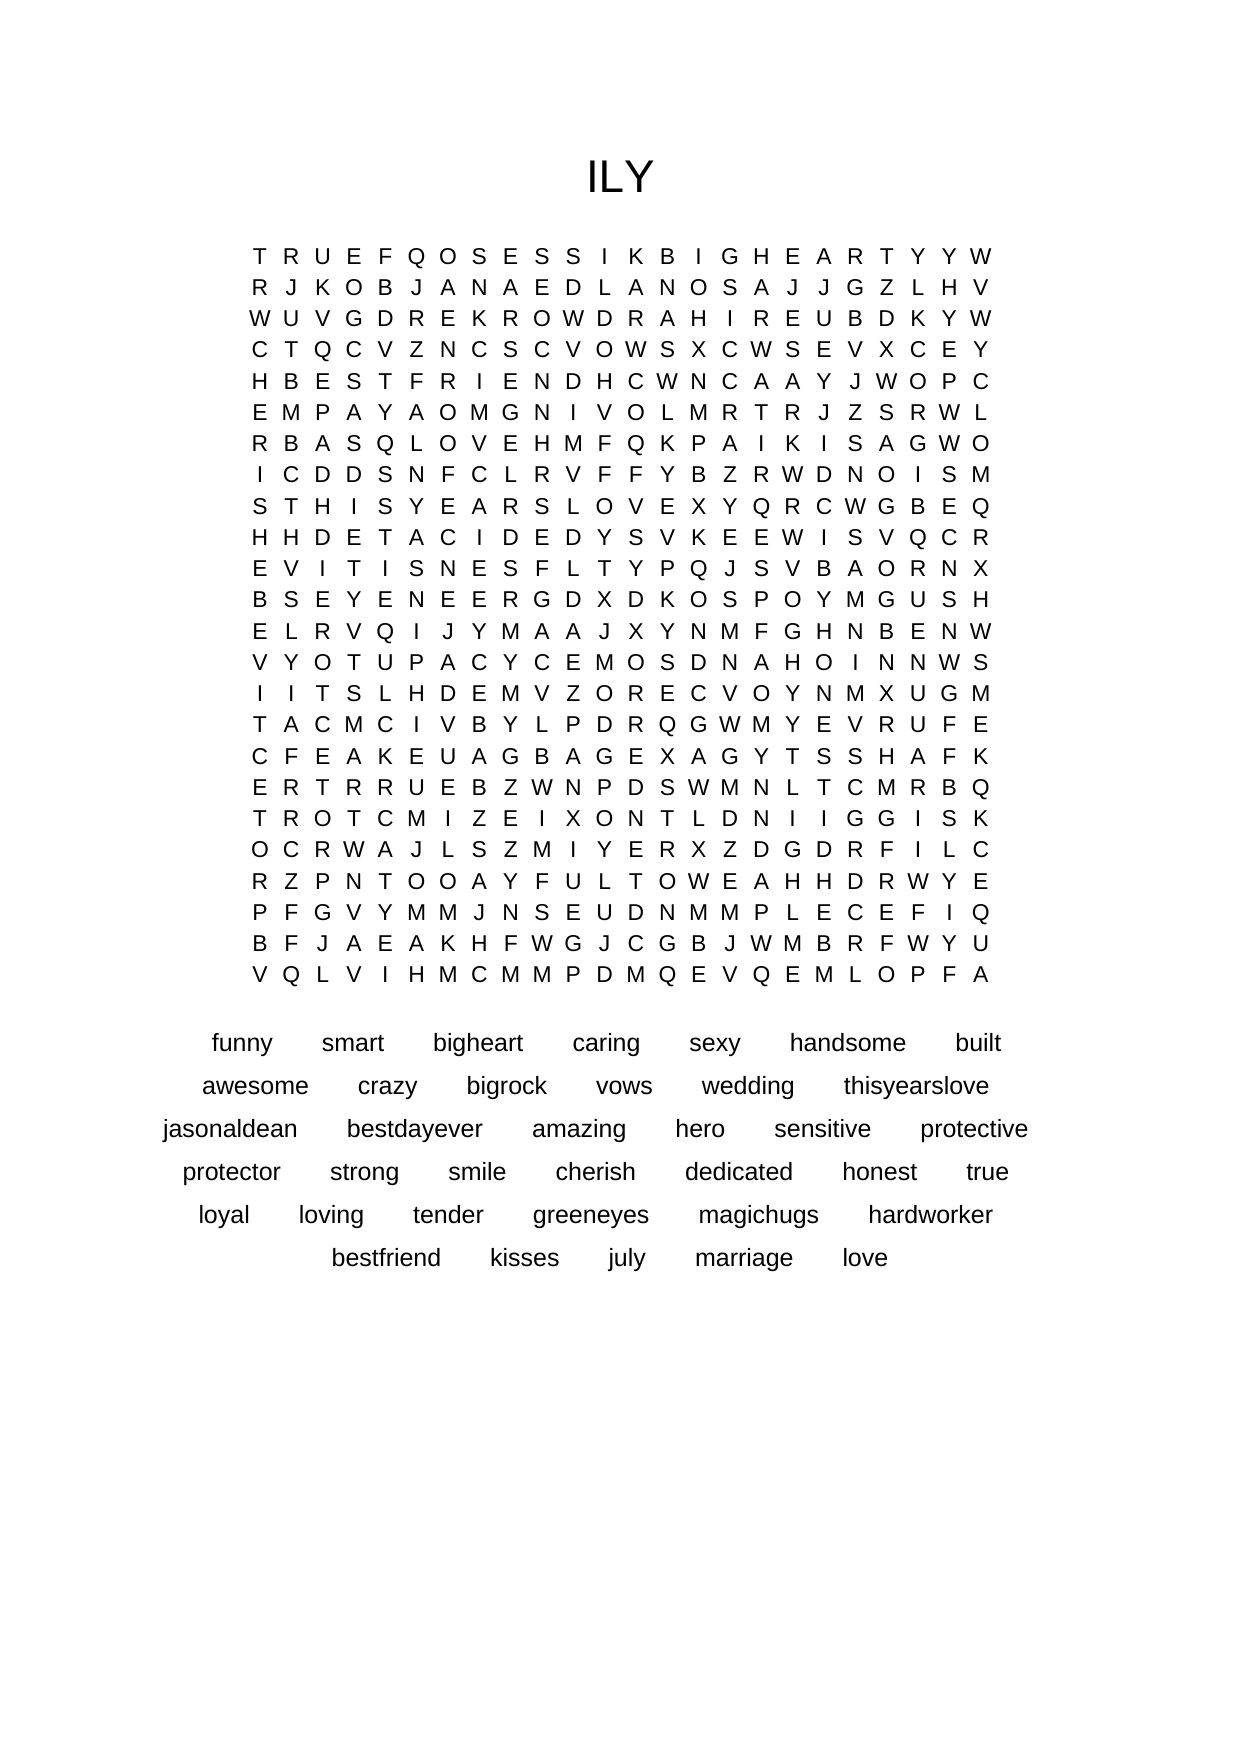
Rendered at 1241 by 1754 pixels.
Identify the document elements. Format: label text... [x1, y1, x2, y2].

table_header Y [934, 240, 965, 271]
table_cell L [558, 490, 589, 521]
table_cell M [464, 396, 495, 428]
table_cell V [369, 334, 401, 365]
table_cell O [589, 803, 620, 834]
table_cell Y [934, 303, 965, 334]
table_header B [651, 240, 683, 271]
table_cell G [902, 428, 933, 459]
table_cell B [369, 271, 401, 303]
table_cell S [338, 678, 369, 709]
table_cell F [526, 865, 557, 896]
table_cell P [558, 959, 589, 990]
table_cell V [244, 646, 275, 678]
table_cell V [589, 396, 620, 428]
table_cell B [464, 709, 495, 740]
table_cell L [651, 396, 683, 428]
table_cell W [965, 615, 996, 646]
table_cell W [714, 709, 745, 740]
table_cell L [934, 834, 965, 865]
table_cell A [683, 740, 714, 771]
table_cell T [589, 553, 620, 584]
table_header A [808, 240, 839, 271]
table_cell B [244, 584, 275, 615]
table_cell A [777, 365, 808, 396]
table_cell M [432, 896, 463, 928]
table_header G [714, 240, 745, 271]
table_cell M [432, 959, 463, 990]
table_cell M [495, 678, 526, 709]
table_cell I [808, 428, 839, 459]
table_cell W [934, 428, 965, 459]
table_cell T [307, 678, 338, 709]
table_cell S [244, 490, 275, 521]
table_cell N [840, 615, 871, 646]
table_cell G [871, 490, 902, 521]
table_cell T [275, 334, 307, 365]
table_cell V [651, 521, 683, 553]
table_cell T [244, 803, 275, 834]
table_cell R [275, 771, 307, 803]
table_header S [558, 240, 589, 271]
table_cell W [965, 303, 996, 334]
table_cell S [338, 365, 369, 396]
table_cell C [620, 928, 651, 959]
table_cell L [777, 771, 808, 803]
table_cell M [714, 771, 745, 803]
table_cell D [432, 678, 463, 709]
table_cell J [307, 928, 338, 959]
table_cell I [777, 803, 808, 834]
table_cell E [244, 615, 275, 646]
table_cell I [369, 959, 401, 990]
table_cell I [714, 303, 745, 334]
table_cell E [714, 865, 745, 896]
table_cell F [526, 553, 557, 584]
table_cell P [244, 896, 275, 928]
table_cell E [777, 959, 808, 990]
table_cell E [432, 771, 463, 803]
table_cell Q [307, 334, 338, 365]
table_cell S [275, 584, 307, 615]
table_cell L [589, 271, 620, 303]
table_cell K [432, 928, 463, 959]
table_cell S [840, 521, 871, 553]
table_cell P [589, 771, 620, 803]
table_cell I [244, 459, 275, 490]
table_cell O [338, 271, 369, 303]
table_cell O [526, 303, 557, 334]
table_header E [495, 240, 526, 271]
table_cell H [307, 490, 338, 521]
table_cell Y [369, 896, 401, 928]
table_cell I [808, 803, 839, 834]
table_cell B [526, 740, 557, 771]
table_cell O [244, 834, 275, 865]
table_cell S [871, 396, 902, 428]
table_cell A [401, 928, 432, 959]
table_cell H [244, 521, 275, 553]
table_cell Z [495, 834, 526, 865]
table_cell R [244, 271, 275, 303]
table_cell Y [495, 646, 526, 678]
table_cell D [307, 521, 338, 553]
table_cell S [934, 803, 965, 834]
table_cell S [526, 490, 557, 521]
table_cell D [589, 959, 620, 990]
table_cell R [244, 865, 275, 896]
table_cell T [651, 803, 683, 834]
table_cell Q [965, 771, 996, 803]
table_cell V [338, 896, 369, 928]
table_cell H [401, 959, 432, 990]
table_cell U [401, 771, 432, 803]
table_cell A [464, 740, 495, 771]
table_cell M [683, 896, 714, 928]
table_cell R [651, 834, 683, 865]
table_cell B [808, 928, 839, 959]
table_cell A [275, 709, 307, 740]
table_cell I [808, 521, 839, 553]
table_cell W [871, 365, 902, 396]
table_cell W [934, 646, 965, 678]
table_cell X [620, 615, 651, 646]
table_cell Z [840, 396, 871, 428]
table_cell N [620, 803, 651, 834]
table_cell Y [777, 678, 808, 709]
table_cell S [369, 490, 401, 521]
table_cell H [526, 428, 557, 459]
table_cell O [589, 678, 620, 709]
table_cell K [307, 271, 338, 303]
table_cell G [871, 803, 902, 834]
table_cell D [369, 303, 401, 334]
table_cell F [589, 428, 620, 459]
table_cell A [902, 740, 933, 771]
table_cell D [338, 459, 369, 490]
table_cell D [620, 771, 651, 803]
table_cell Y [338, 584, 369, 615]
table_cell G [840, 271, 871, 303]
table_cell E [244, 771, 275, 803]
table_cell F [620, 459, 651, 490]
table_cell Q [745, 490, 777, 521]
table_cell C [808, 490, 839, 521]
table_cell W [651, 365, 683, 396]
table_cell Z [714, 834, 745, 865]
table_cell C [714, 365, 745, 396]
table_cell R [620, 678, 651, 709]
table_cell A [745, 271, 777, 303]
table_cell O [902, 365, 933, 396]
table_cell T [369, 521, 401, 553]
table_cell E [808, 709, 839, 740]
table_cell G [526, 584, 557, 615]
table_cell S [745, 553, 777, 584]
table_cell L [558, 553, 589, 584]
table_cell D [558, 584, 589, 615]
table_cell E [651, 678, 683, 709]
table_cell M [558, 428, 589, 459]
table_cell C [464, 646, 495, 678]
table_cell W [934, 396, 965, 428]
table_cell S [401, 553, 432, 584]
table_cell A [651, 303, 683, 334]
table_cell E [464, 553, 495, 584]
table_cell R [307, 834, 338, 865]
table_cell O [620, 646, 651, 678]
table_cell U [965, 928, 996, 959]
table_cell Y [965, 334, 996, 365]
table_cell D [808, 834, 839, 865]
table_cell O [808, 646, 839, 678]
table_cell F [589, 459, 620, 490]
table_cell S [777, 334, 808, 365]
table_cell C [526, 334, 557, 365]
table_cell R [495, 584, 526, 615]
table_cell C [526, 646, 557, 678]
table_cell N [401, 459, 432, 490]
table_cell C [369, 709, 401, 740]
table_cell C [275, 834, 307, 865]
table_cell E [558, 646, 589, 678]
table_cell F [275, 896, 307, 928]
table_cell A [464, 490, 495, 521]
table_cell T [338, 646, 369, 678]
table_cell V [307, 303, 338, 334]
table_cell K [651, 428, 683, 459]
table_header S [526, 240, 557, 271]
table_cell D [840, 865, 871, 896]
table_cell A [745, 365, 777, 396]
table_cell Q [275, 959, 307, 990]
table_cell G [934, 678, 965, 709]
table_cell T [338, 803, 369, 834]
table_cell R [275, 803, 307, 834]
table_cell M [275, 396, 307, 428]
table_cell R [777, 396, 808, 428]
table_header R [840, 240, 871, 271]
table_cell J [401, 834, 432, 865]
table_cell W [745, 928, 777, 959]
table_cell J [714, 553, 745, 584]
table_cell R [620, 303, 651, 334]
table_cell V [558, 459, 589, 490]
table_cell Y [934, 928, 965, 959]
table_header S [464, 240, 495, 271]
table_cell O [651, 865, 683, 896]
table_cell R [495, 490, 526, 521]
table_cell E [495, 803, 526, 834]
table_cell Q [651, 959, 683, 990]
table_cell K [777, 428, 808, 459]
table_cell W [777, 521, 808, 553]
table_cell E [432, 584, 463, 615]
table_cell Z [558, 678, 589, 709]
table_cell N [934, 553, 965, 584]
table_cell C [307, 709, 338, 740]
table_cell E [745, 521, 777, 553]
table_cell W [683, 865, 714, 896]
table_cell A [558, 615, 589, 646]
table_cell V [620, 490, 651, 521]
table_cell E [934, 334, 965, 365]
table_cell E [526, 521, 557, 553]
table_cell N [683, 615, 714, 646]
table_cell K [965, 740, 996, 771]
table_cell W [777, 459, 808, 490]
table_header T [871, 240, 902, 271]
table_cell B [275, 365, 307, 396]
table_cell V [464, 428, 495, 459]
table_cell K [464, 303, 495, 334]
table_cell A [965, 959, 996, 990]
table_cell L [589, 865, 620, 896]
table_cell B [840, 303, 871, 334]
table_cell A [745, 865, 777, 896]
table_cell Y [808, 365, 839, 396]
table_cell E [620, 740, 651, 771]
table_cell R [620, 709, 651, 740]
table_cell F [902, 896, 933, 928]
table_cell L [432, 834, 463, 865]
table_cell Y [934, 865, 965, 896]
table_cell J [840, 365, 871, 396]
table_cell E [934, 490, 965, 521]
table_cell I [464, 365, 495, 396]
table_cell P [558, 709, 589, 740]
table_cell R [902, 771, 933, 803]
table_cell A [307, 428, 338, 459]
table_header I [683, 240, 714, 271]
table_header T [244, 240, 275, 271]
table_cell X [683, 490, 714, 521]
table_cell F [871, 834, 902, 865]
table_cell R [871, 865, 902, 896]
table_cell N [526, 365, 557, 396]
table_cell S [464, 834, 495, 865]
table_cell L [840, 959, 871, 990]
table_cell V [871, 521, 902, 553]
table_cell U [558, 865, 589, 896]
table_cell A [432, 646, 463, 678]
table_cell A [714, 428, 745, 459]
table_cell G [651, 928, 683, 959]
table_cell E [808, 334, 839, 365]
table_cell M [871, 771, 902, 803]
table_header R [275, 240, 307, 271]
table_cell G [683, 709, 714, 740]
table_cell V [338, 959, 369, 990]
table_cell Y [495, 865, 526, 896]
table_cell E [965, 865, 996, 896]
table_cell Y [714, 490, 745, 521]
table_cell R [902, 396, 933, 428]
table_cell Y [745, 740, 777, 771]
table_cell N [526, 396, 557, 428]
table_header E [338, 240, 369, 271]
table_cell P [902, 959, 933, 990]
table_cell J [432, 615, 463, 646]
table_cell S [620, 521, 651, 553]
table_cell J [275, 271, 307, 303]
table_cell H [683, 303, 714, 334]
table_cell W [840, 490, 871, 521]
table_cell E [432, 303, 463, 334]
table_cell C [432, 521, 463, 553]
table_cell H [934, 271, 965, 303]
table_cell C [683, 678, 714, 709]
table_cell E [558, 896, 589, 928]
table_cell G [777, 834, 808, 865]
table_cell Z [714, 459, 745, 490]
table_cell L [777, 896, 808, 928]
table_cell H [808, 615, 839, 646]
table_cell W [620, 334, 651, 365]
table_cell E [307, 584, 338, 615]
table_cell C [902, 334, 933, 365]
table_cell X [683, 834, 714, 865]
table_cell K [902, 303, 933, 334]
table_cell L [401, 428, 432, 459]
table_cell D [558, 521, 589, 553]
table_cell L [307, 959, 338, 990]
table_cell A [401, 521, 432, 553]
table_cell G [338, 303, 369, 334]
table_cell F [275, 928, 307, 959]
table_cell Y [651, 459, 683, 490]
table_cell J [589, 928, 620, 959]
table_cell W [745, 334, 777, 365]
table_cell R [840, 928, 871, 959]
table_cell O [307, 803, 338, 834]
table_cell H [401, 678, 432, 709]
table_cell A [871, 428, 902, 459]
table_cell M [526, 834, 557, 865]
table_cell O [589, 490, 620, 521]
table_cell V [244, 959, 275, 990]
table_cell M [495, 959, 526, 990]
table_cell Q [369, 615, 401, 646]
table_cell J [714, 928, 745, 959]
table_cell T [307, 771, 338, 803]
table_cell K [651, 584, 683, 615]
table_cell B [934, 771, 965, 803]
table_header I [589, 240, 620, 271]
table_cell W [683, 771, 714, 803]
table_cell J [401, 271, 432, 303]
table_cell C [840, 896, 871, 928]
table_header Y [902, 240, 933, 271]
table_cell E [777, 303, 808, 334]
table_cell N [401, 584, 432, 615]
table_cell T [808, 771, 839, 803]
table_cell R [244, 428, 275, 459]
table_cell S [965, 646, 996, 678]
table_cell O [432, 428, 463, 459]
table_cell T [777, 740, 808, 771]
table_cell E [307, 740, 338, 771]
table_cell M [526, 959, 557, 990]
table_cell Y [369, 396, 401, 428]
table_cell I [307, 553, 338, 584]
table_cell E [464, 584, 495, 615]
table_cell A [840, 553, 871, 584]
table_cell S [714, 271, 745, 303]
table_cell S [651, 771, 683, 803]
table_cell R [745, 303, 777, 334]
table_cell T [244, 709, 275, 740]
table_cell D [714, 803, 745, 834]
table_cell D [558, 271, 589, 303]
table_cell S [369, 459, 401, 490]
table_cell C [464, 959, 495, 990]
table_cell C [620, 365, 651, 396]
table_header W [965, 240, 996, 271]
table_cell H [777, 646, 808, 678]
table_cell B [464, 771, 495, 803]
table_cell O [432, 396, 463, 428]
table_cell S [526, 896, 557, 928]
table_cell R [432, 365, 463, 396]
table_cell R [338, 771, 369, 803]
table_cell H [464, 928, 495, 959]
table_cell I [902, 459, 933, 490]
table_cell P [307, 396, 338, 428]
table_cell Q [745, 959, 777, 990]
table_cell N [495, 896, 526, 928]
table_cell Y [495, 709, 526, 740]
table_cell D [620, 584, 651, 615]
table_cell E [369, 584, 401, 615]
table_cell W [902, 865, 933, 896]
table_cell P [683, 428, 714, 459]
table_cell R [369, 771, 401, 803]
table_cell S [808, 740, 839, 771]
table_cell W [244, 303, 275, 334]
table_cell P [745, 584, 777, 615]
table_cell Z [871, 271, 902, 303]
table_cell I [934, 896, 965, 928]
table_cell C [464, 459, 495, 490]
table_cell A [338, 396, 369, 428]
table_cell J [808, 271, 839, 303]
table_cell N [840, 459, 871, 490]
table_cell M [589, 646, 620, 678]
table_cell V [714, 678, 745, 709]
table_cell O [401, 865, 432, 896]
table_cell E [307, 365, 338, 396]
table_cell A [369, 834, 401, 865]
table_cell F [745, 615, 777, 646]
table_cell O [871, 553, 902, 584]
table_cell I [526, 803, 557, 834]
table_header Q [401, 240, 432, 271]
table_cell J [589, 615, 620, 646]
table_cell S [651, 646, 683, 678]
table_cell F [871, 928, 902, 959]
table_cell L [369, 678, 401, 709]
table_cell O [620, 396, 651, 428]
table_cell K [683, 521, 714, 553]
table_cell E [432, 490, 463, 521]
table_cell O [589, 334, 620, 365]
table_cell I [401, 615, 432, 646]
table_cell R [745, 459, 777, 490]
table_cell H [275, 521, 307, 553]
table_cell U [808, 303, 839, 334]
table_cell J [777, 271, 808, 303]
table_cell M [620, 959, 651, 990]
table_cell P [307, 865, 338, 896]
table_cell E [369, 928, 401, 959]
table_cell E [620, 834, 651, 865]
table_cell U [902, 678, 933, 709]
table_cell M [683, 396, 714, 428]
table_cell D [620, 896, 651, 928]
table_cell M [338, 709, 369, 740]
table_cell C [338, 334, 369, 365]
table_cell N [902, 646, 933, 678]
table_cell R [777, 490, 808, 521]
table_cell Y [808, 584, 839, 615]
table_cell S [840, 428, 871, 459]
table_header U [307, 240, 338, 271]
table_cell R [714, 396, 745, 428]
table_cell I [432, 803, 463, 834]
table_cell R [871, 709, 902, 740]
table_cell B [902, 490, 933, 521]
table_cell V [558, 334, 589, 365]
table_cell N [683, 365, 714, 396]
table_cell Z [495, 771, 526, 803]
table_cell X [651, 740, 683, 771]
table_cell R [840, 834, 871, 865]
table_cell V [275, 553, 307, 584]
table_cell P [934, 365, 965, 396]
table_cell U [902, 709, 933, 740]
table_cell M [965, 459, 996, 490]
table_cell M [495, 615, 526, 646]
table_cell R [902, 553, 933, 584]
table_cell Z [401, 334, 432, 365]
table_cell N [934, 615, 965, 646]
table_cell H [777, 865, 808, 896]
table_cell U [432, 740, 463, 771]
table_cell Y [777, 709, 808, 740]
table_cell V [526, 678, 557, 709]
table_cell E [871, 896, 902, 928]
table_cell A [432, 271, 463, 303]
table_cell S [338, 428, 369, 459]
table_cell T [338, 553, 369, 584]
table_cell M [714, 896, 745, 928]
table_cell X [871, 678, 902, 709]
table_cell F [934, 709, 965, 740]
table_cell X [589, 584, 620, 615]
table_cell E [526, 271, 557, 303]
table_cell R [526, 459, 557, 490]
table_cell W [526, 771, 557, 803]
table_cell J [808, 396, 839, 428]
table_cell Y [275, 646, 307, 678]
table_cell F [401, 365, 432, 396]
table_cell T [369, 365, 401, 396]
table_cell T [745, 396, 777, 428]
table_cell C [714, 334, 745, 365]
table_cell C [934, 521, 965, 553]
table_header O [432, 240, 463, 271]
table_cell E [902, 615, 933, 646]
table_cell M [840, 584, 871, 615]
table_cell G [714, 740, 745, 771]
table_cell C [244, 334, 275, 365]
table_cell E [338, 521, 369, 553]
table_cell E [244, 553, 275, 584]
table_cell I [401, 709, 432, 740]
table_cell M [965, 678, 996, 709]
table_cell J [464, 896, 495, 928]
table_cell Z [275, 865, 307, 896]
table_cell O [965, 428, 996, 459]
table_cell W [902, 928, 933, 959]
table_cell I [902, 803, 933, 834]
table_cell O [745, 678, 777, 709]
table_cell T [369, 865, 401, 896]
table_cell C [275, 459, 307, 490]
table_cell O [777, 584, 808, 615]
table_cell H [589, 365, 620, 396]
table_cell H [808, 865, 839, 896]
table_cell Q [965, 490, 996, 521]
table_cell D [871, 303, 902, 334]
table_cell V [965, 271, 996, 303]
table_cell F [934, 740, 965, 771]
table_cell S [495, 553, 526, 584]
table_cell I [558, 396, 589, 428]
table_cell D [745, 834, 777, 865]
table_cell R [401, 303, 432, 334]
table_cell Q [620, 428, 651, 459]
table_cell N [432, 334, 463, 365]
table_cell Q [965, 896, 996, 928]
table_cell T [620, 865, 651, 896]
table_cell D [683, 646, 714, 678]
table_cell D [589, 303, 620, 334]
table_cell L [526, 709, 557, 740]
table_cell M [777, 928, 808, 959]
table_cell E [495, 365, 526, 396]
table_cell H [871, 740, 902, 771]
table_cell C [244, 740, 275, 771]
table_cell E [464, 678, 495, 709]
table_cell D [808, 459, 839, 490]
table_cell G [871, 584, 902, 615]
table_header E [777, 240, 808, 271]
table_cell B [683, 459, 714, 490]
table_cell S [934, 459, 965, 490]
table_cell M [401, 803, 432, 834]
table_cell E [651, 490, 683, 521]
table_cell R [965, 521, 996, 553]
table_cell N [745, 803, 777, 834]
table_cell A [620, 271, 651, 303]
table_cell O [683, 271, 714, 303]
table_cell O [871, 959, 902, 990]
table_cell Y [589, 834, 620, 865]
table_cell W [526, 928, 557, 959]
table_cell X [558, 803, 589, 834]
table_cell I [275, 678, 307, 709]
table_cell S [934, 584, 965, 615]
table_cell U [902, 584, 933, 615]
title ILY [150, 150, 1090, 203]
table_cell V [840, 709, 871, 740]
table_cell E [965, 709, 996, 740]
table_cell N [651, 896, 683, 928]
table_cell Q [369, 428, 401, 459]
table_cell O [683, 584, 714, 615]
table_cell I [369, 553, 401, 584]
table_cell B [275, 428, 307, 459]
table_cell D [307, 459, 338, 490]
table_cell F [275, 740, 307, 771]
table_cell K [965, 803, 996, 834]
text funny smart bigheart caring sexy handsome built awesome crazy bigrock vows wedding thisyearslove jasonaldean bestdayever amazing hero sensitive protective protector strong smile cherish dedicated honest true loyal loving tender greeneyes magichugs hardworker bestfriend kisses july marriage love [150, 1028, 1090, 1272]
table_header H [745, 240, 777, 271]
table_cell G [495, 740, 526, 771]
table_cell S [651, 334, 683, 365]
table_cell L [683, 803, 714, 834]
table_cell O [307, 646, 338, 678]
table_cell R [307, 615, 338, 646]
table_cell L [965, 396, 996, 428]
table_cell U [589, 896, 620, 928]
table_cell S [495, 334, 526, 365]
table_cell S [840, 740, 871, 771]
table_cell N [651, 271, 683, 303]
table_cell D [558, 365, 589, 396]
table_cell Q [651, 709, 683, 740]
table_cell I [464, 521, 495, 553]
table_cell E [808, 896, 839, 928]
table_cell Z [464, 803, 495, 834]
table_cell V [338, 615, 369, 646]
table_cell U [369, 646, 401, 678]
table_cell I [338, 490, 369, 521]
table_cell Y [589, 521, 620, 553]
table_cell G [589, 740, 620, 771]
table_cell I [244, 678, 275, 709]
table_cell E [495, 428, 526, 459]
table_cell E [244, 396, 275, 428]
table_cell A [745, 646, 777, 678]
table_cell A [338, 740, 369, 771]
table_cell G [495, 396, 526, 428]
table_cell I [558, 834, 589, 865]
table_cell T [275, 490, 307, 521]
table_cell M [401, 896, 432, 928]
table_cell L [275, 615, 307, 646]
table_cell O [871, 459, 902, 490]
table_cell G [777, 615, 808, 646]
table_cell Y [401, 490, 432, 521]
table_cell V [432, 709, 463, 740]
table_cell L [495, 459, 526, 490]
table_cell M [808, 959, 839, 990]
table_cell X [965, 553, 996, 584]
table_cell P [745, 896, 777, 928]
table_cell K [369, 740, 401, 771]
table_cell N [338, 865, 369, 896]
table_cell I [902, 834, 933, 865]
table_cell V [840, 334, 871, 365]
table_cell B [808, 553, 839, 584]
table_cell D [589, 709, 620, 740]
table_cell W [338, 834, 369, 865]
table_cell H [244, 365, 275, 396]
table_cell O [432, 865, 463, 896]
table_cell M [714, 615, 745, 646]
table_cell A [338, 928, 369, 959]
table_cell B [871, 615, 902, 646]
table_cell F [934, 959, 965, 990]
table_cell N [464, 271, 495, 303]
table_cell N [745, 771, 777, 803]
table_cell I [840, 646, 871, 678]
table_cell N [871, 646, 902, 678]
table_cell M [745, 709, 777, 740]
table_cell R [495, 303, 526, 334]
table_cell Y [464, 615, 495, 646]
table_cell A [464, 865, 495, 896]
table_cell E [714, 521, 745, 553]
table_cell Q [683, 553, 714, 584]
table_cell A [526, 615, 557, 646]
table_cell U [275, 303, 307, 334]
table_cell S [714, 584, 745, 615]
table_cell C [369, 803, 401, 834]
table_cell F [495, 928, 526, 959]
table_cell A [401, 396, 432, 428]
table_cell B [244, 928, 275, 959]
table_cell G [307, 896, 338, 928]
table_cell N [558, 771, 589, 803]
table_cell Y [651, 615, 683, 646]
table_cell C [464, 334, 495, 365]
table_cell I [745, 428, 777, 459]
table_header F [369, 240, 401, 271]
table_cell C [965, 365, 996, 396]
table_cell F [432, 459, 463, 490]
table_cell X [871, 334, 902, 365]
table_cell Y [620, 553, 651, 584]
table_cell N [808, 678, 839, 709]
table_cell W [558, 303, 589, 334]
table_cell A [495, 271, 526, 303]
table_cell N [432, 553, 463, 584]
table_cell B [683, 928, 714, 959]
table_cell N [714, 646, 745, 678]
table_cell G [558, 928, 589, 959]
table_cell H [965, 584, 996, 615]
table_cell P [401, 646, 432, 678]
table_header K [620, 240, 651, 271]
table_cell X [683, 334, 714, 365]
table_cell C [840, 771, 871, 803]
table_cell D [495, 521, 526, 553]
table_cell L [902, 271, 933, 303]
table_cell E [683, 959, 714, 990]
table_cell A [558, 740, 589, 771]
table_cell G [840, 803, 871, 834]
table_cell Q [902, 521, 933, 553]
table_cell M [840, 678, 871, 709]
table_cell V [777, 553, 808, 584]
table_cell P [651, 553, 683, 584]
table_cell E [401, 740, 432, 771]
table_cell C [965, 834, 996, 865]
table_cell V [714, 959, 745, 990]
